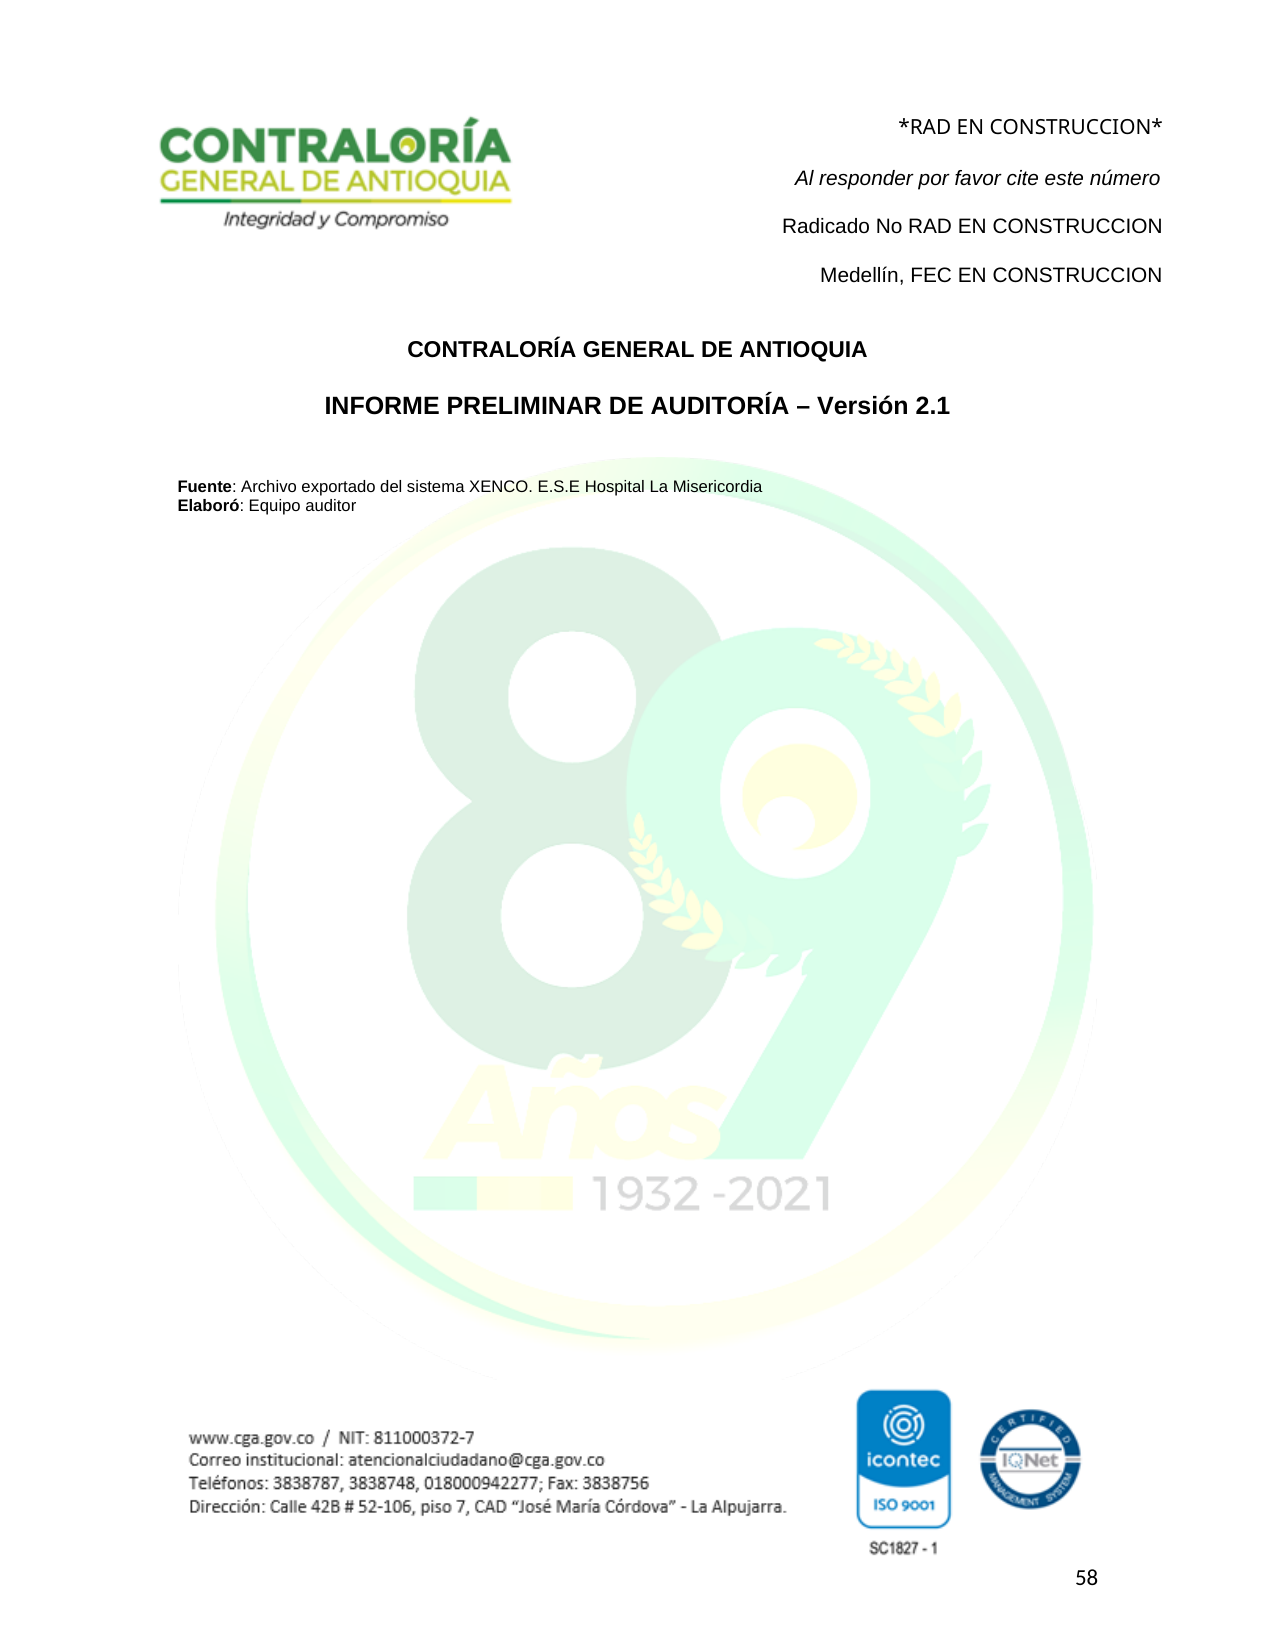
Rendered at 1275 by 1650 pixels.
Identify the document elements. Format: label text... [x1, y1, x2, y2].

picture [147, 112, 525, 239]
text Elaboró: Equipo auditor [177, 496, 1098, 515]
picture [183, 1380, 1098, 1563]
text Fuente: Archivo exportado del sistema XENCO. E.S.E Hospital La Misericordia [177, 477, 1098, 496]
